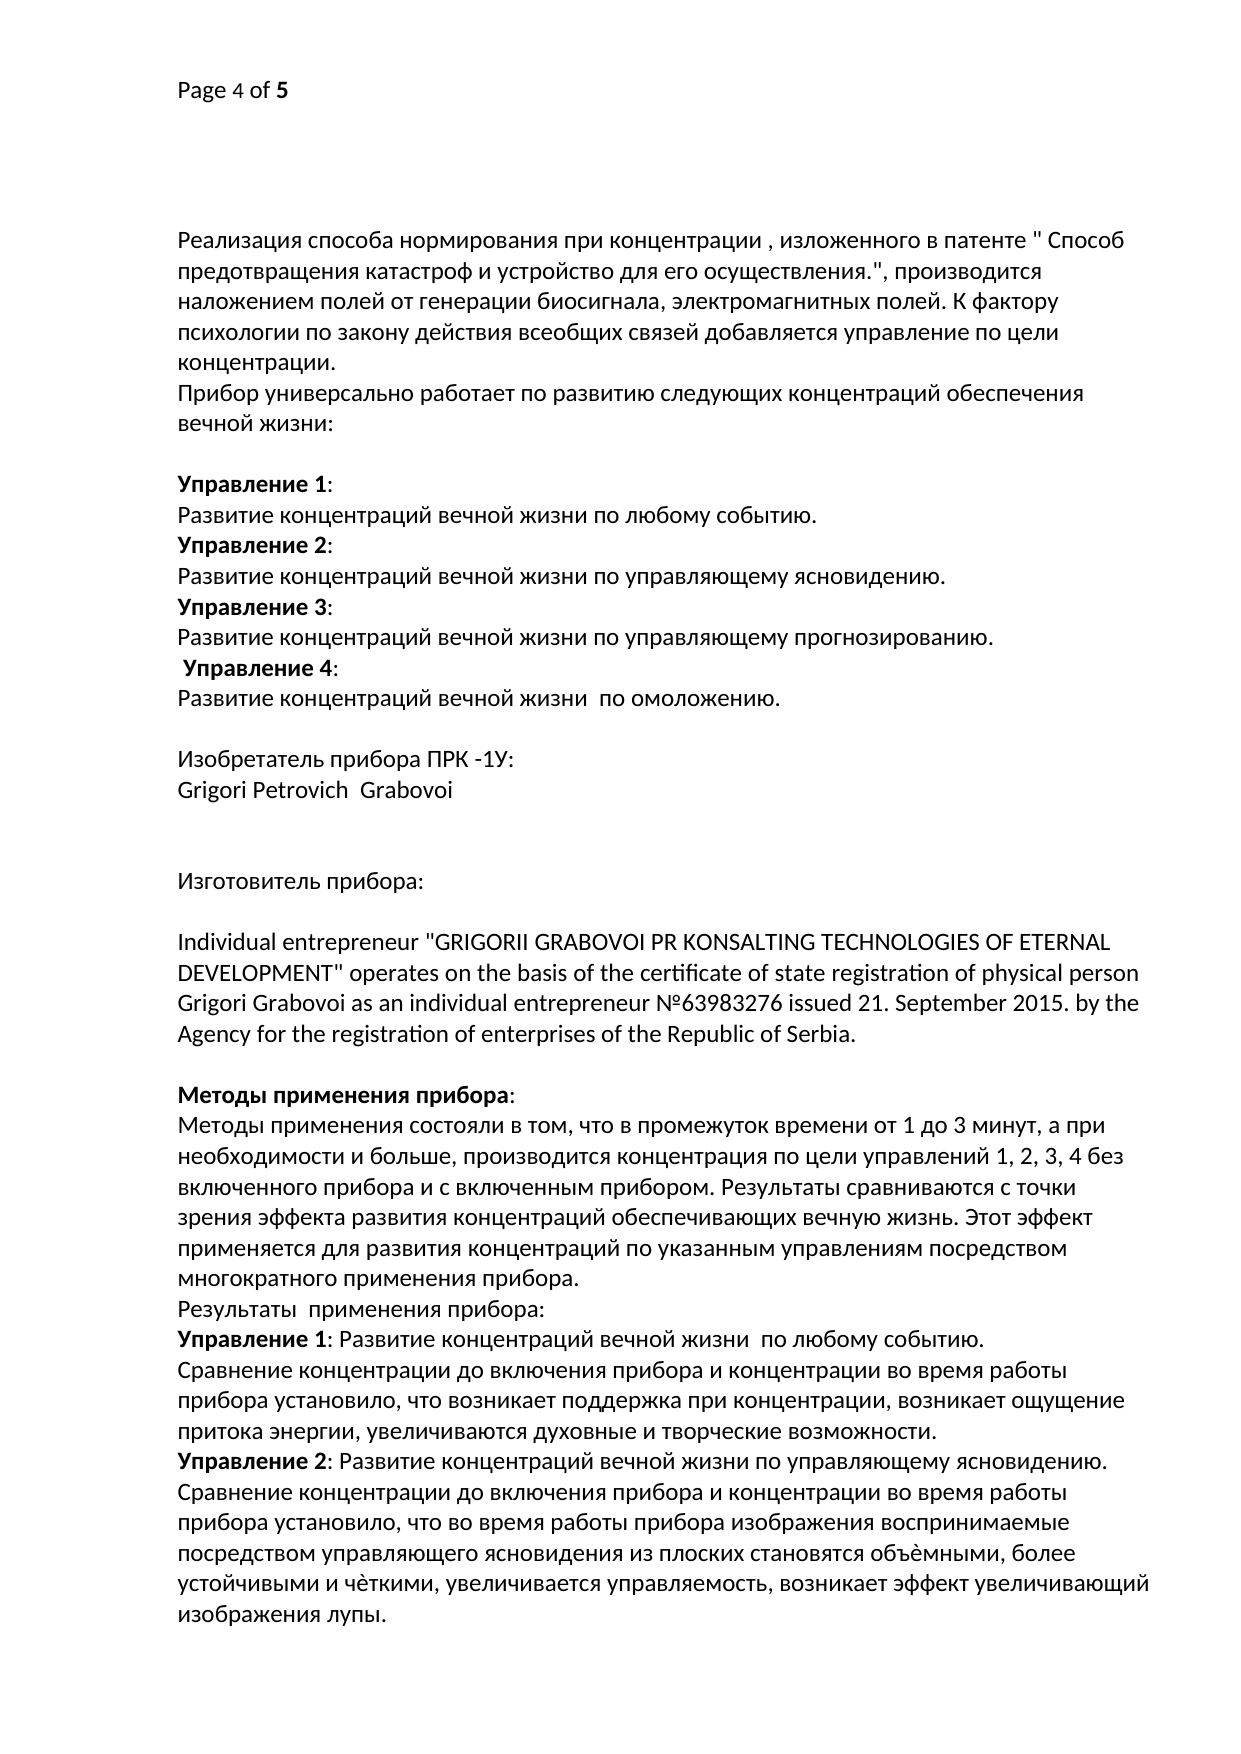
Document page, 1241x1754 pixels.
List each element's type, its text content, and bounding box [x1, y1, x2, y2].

text Individual entrepreneur "GRIGORII GRABOVOI PR KONSALTING TECHNOLOGIES OF ETERNAL [177, 927, 1127, 957]
text Методы применения состояли в том, что в промежуток времени от 1 до 3 минут, а при необходимости и больше, производится концентрация по цели управлений 1, 2, 3, 4 без включенного прибора и с включенным прибором. Результаты сравниваются с точки зрения эффекта развития концентраций обеспечивающих вечную жизнь. Этот эффект применяется для развития концентраций по указанным управлениям посредством многократного применения прибора. [177, 1110, 1149, 1293]
text Развитие концентраций вечной жизни по омоложению. [177, 682, 1127, 713]
text Развитие концентраций вечной жизни по любому событию. Управление 2: [177, 499, 946, 560]
text Изготовитель прибора: [177, 866, 1127, 896]
text Изобретатель прибора ПРК -1У: Grigori Petrovich Grabovoi [177, 743, 516, 804]
text Реализация способа нормирования при концентрации , изложенного в патенте " Способ предотвращения катастроф и устройство для его осуществления.", производится наложением полей от генерации биосигнала, электромагнитных полей. К фактору психологии по закону действия всеобщих связей добавляется управление по цели концентрации. [177, 224, 1127, 377]
text DEVELOPMENT" operates on the basis of the certificate of state registration of physical person Grigori Grabovoi as an individual entrepreneur №63983276 issued 21. September 2015. by the Agency for the registration of enterprises of the Republic of Serbia. [177, 957, 1141, 1049]
text Управление 2: Развитие концентраций вечной жизни по управляющему ясновидению. Сравнение концентрации до включения прибора и концентрации во время работы прибора установило, что во время работы прибора изображения воспринимаемые посредством управляющего ясновидения из плоских становятся объѐмными, более устойчивыми и чѐткими, увеличивается управляемость, возникает эффект увеличивающий изображения лупы. [177, 1445, 1152, 1628]
text Развитие концентраций вечной жизни по управляющему ясновидению. Управление 3: [177, 560, 1075, 621]
text Управление 1: Развитие концентраций вечной жизни по любому событию. [177, 1323, 1127, 1354]
subtitle Управление 1: [177, 469, 1127, 499]
text Развитие концентраций вечной жизни по управляющему прогнозированию. Управление 4: [177, 621, 1086, 682]
text Прибор универсально работает по развитию следующих концентраций обеспечения вечной жизни: [177, 377, 1086, 438]
text Сравнение концентрации до включения прибора и концентрации во время работы прибора установило, что возникает поддержка при концентрации, возникает ощущение притока энергии, увеличиваются духовные и творческие возможности. [177, 1354, 1149, 1445]
text Результаты применения прибора: [177, 1293, 1127, 1323]
subtitle Методы применения прибора: [177, 1079, 1127, 1110]
